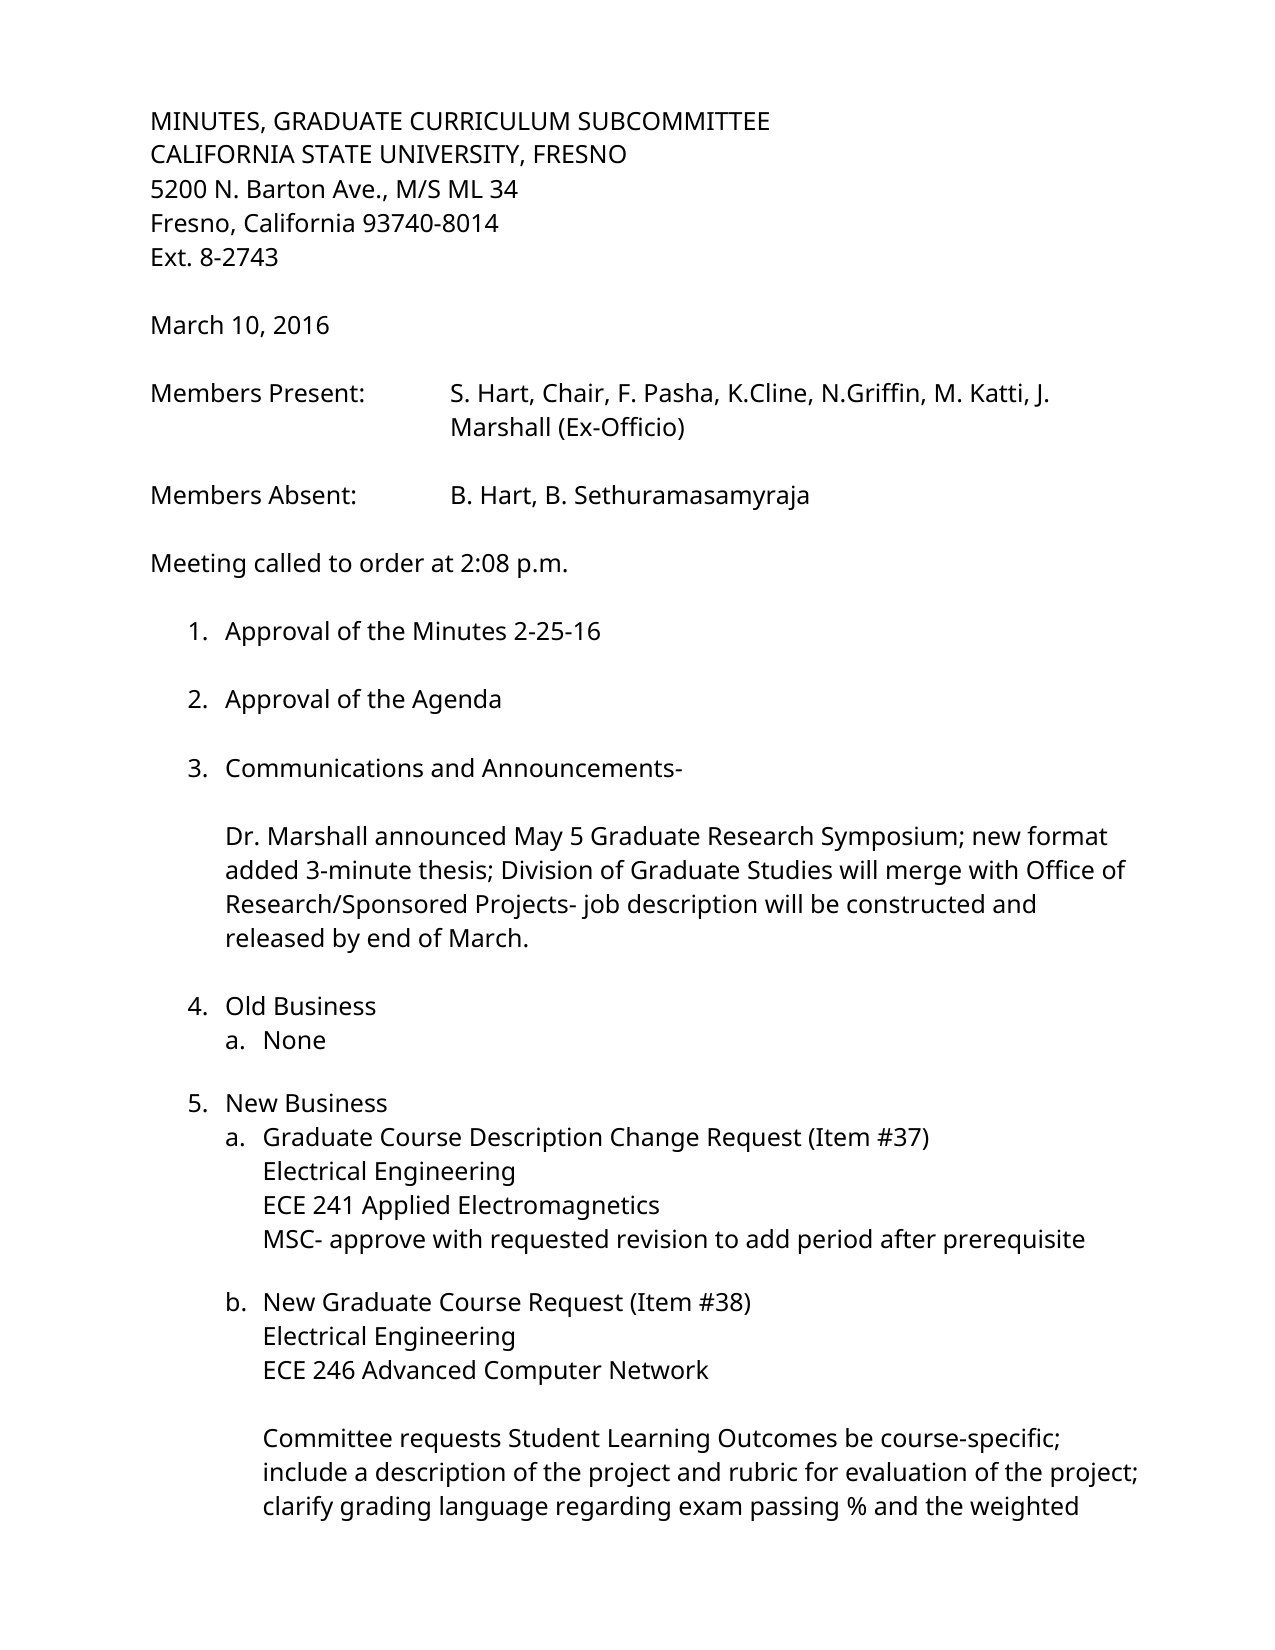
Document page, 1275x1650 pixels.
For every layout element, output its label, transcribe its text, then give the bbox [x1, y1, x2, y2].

list New Graduate Course Request (Item #38) [225, 1285, 1144, 1319]
text Members Present: S. Hart, Chair, F. Pasha, K.Cline, N.Griffin, M. Katti, J. Marshall (Ex-Officio) [150, 376, 1144, 444]
list Communications and Announcements- [187, 750, 1144, 784]
text Minutes, Graduate Curriculum Subcommittee [150, 103, 1144, 137]
text Dr. Marshall announced May 5 Graduate Research Symposium; new format added 3-minute thesis; Division of Graduate Studies will merge with Office of Research/Sponsored Projects- job description will be constructed and released by end of March. [225, 818, 1144, 955]
list Electrical Engineering [262, 1319, 1144, 1353]
list ECE 246 Advanced Computer Network [262, 1353, 1144, 1387]
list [262, 1421, 1144, 1523]
text Meeting called to order at 2:08 p.m. [150, 546, 1144, 580]
text Ext. 8-2743 [150, 239, 1144, 273]
text March 10, 2016 [150, 307, 1144, 342]
text 5200 N. Barton Ave., M/S ML 34 [150, 171, 1144, 205]
list New Business [187, 1086, 1144, 1120]
text Fresno, California 93740-8014 [150, 205, 1144, 239]
list Old Business [187, 989, 1144, 1023]
text Members Absent: B. Hart, B. Sethuramasamyraja [150, 478, 1144, 512]
list ECE 241 Applied Electromagnetics [262, 1188, 1144, 1222]
text CALIFORNIA STATE UNIVERSITY, FRESNO [150, 137, 1144, 171]
list Approval of the Agenda [187, 682, 1144, 716]
list None [225, 1023, 1144, 1057]
list Approval of the Minutes 2-25-16 [187, 614, 1144, 648]
list Electrical Engineering [262, 1154, 1144, 1188]
list MSC- approve with requested revision to add period after prerequisite [262, 1222, 1144, 1256]
list Graduate Course Description Change Request (Item #37) [225, 1120, 1144, 1154]
